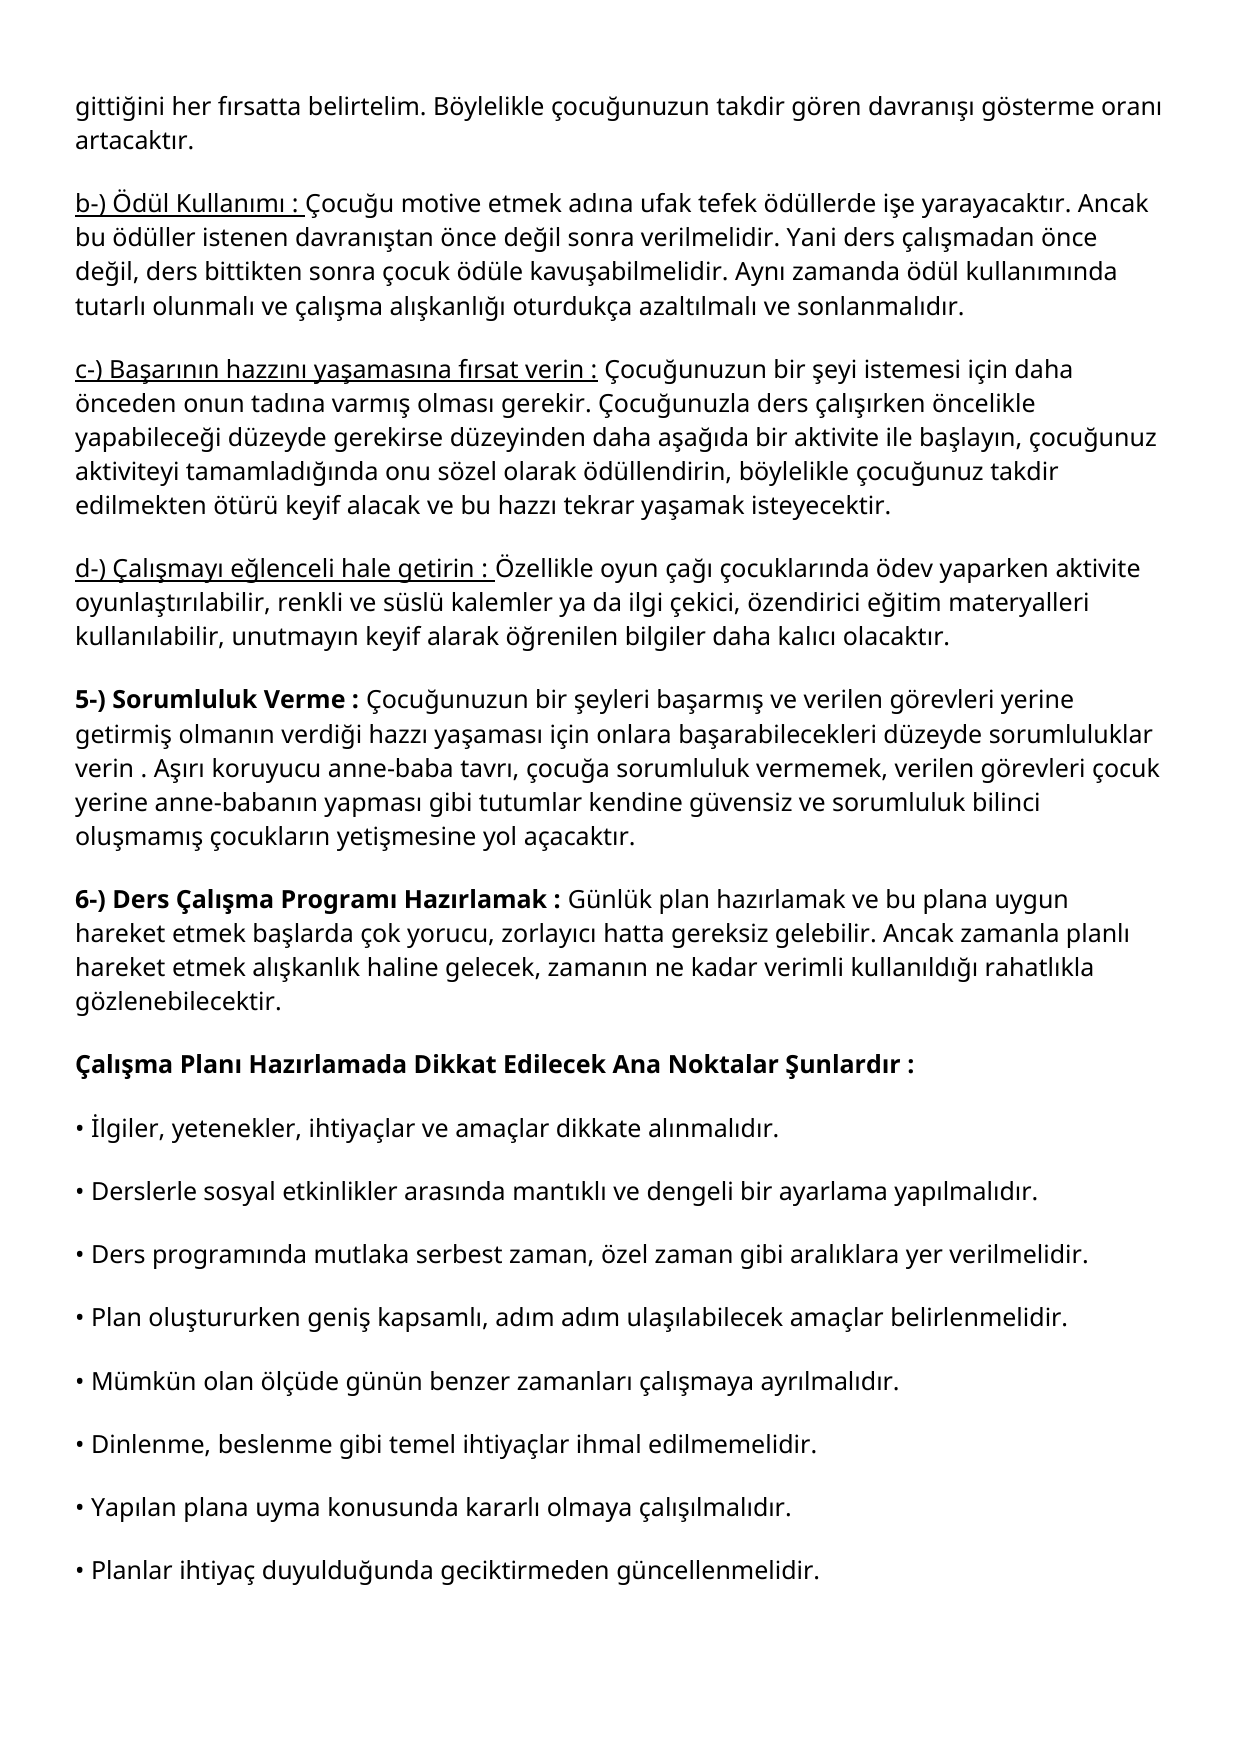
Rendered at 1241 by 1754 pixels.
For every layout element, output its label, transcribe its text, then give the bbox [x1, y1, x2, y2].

text Çalışma Planı Hazırlamada Dikkat Edilecek Ana Noktalar Şunlardır : [75, 1047, 1165, 1081]
text • Ders programında mutlaka serbest zaman, özel zaman gibi aralıklara yer verilmelidir. [75, 1237, 1165, 1271]
text • Planlar ihtiyaç duyulduğunda geciktirmeden güncellenmelidir. [75, 1553, 1165, 1587]
text 5-) Sorumluluk Verme : Çocuğunuzun bir şeyleri başarmış ve verilen görevleri yerine getirmiş olmanın verdiği hazzı yaşaması için onlara başarabilecekleri düzeyde sorumluluklar verin . Aşırı koruyucu anne-baba tavrı, çocuğa sorumluluk vermemek, verilen görevleri çocuk yerine anne-babanın yapması gibi tutumlar kendine güvensiz ve sorumluluk bilinci oluşmamış çocukların yetişmesine yol açacaktır. [75, 682, 1165, 852]
text • İlgiler, yetenekler, ihtiyaçlar ve amaçlar dikkate alınmalıdır. [75, 1110, 1165, 1144]
text • Dinlenme, beslenme gibi temel ihtiyaçlar ihmal edilmemelidir. [75, 1426, 1165, 1461]
text • Plan oluştururken geniş kapsamlı, adım adım ulaşılabilecek amaçlar belirlenmelidir. [75, 1300, 1165, 1334]
text 6-) Ders Çalışma Programı Hazırlamak : Günlük plan hazırlamak ve bu plana uygun hareket etmek başlarda çok yorucu, zorlayıcı hatta gereksiz gelebilir. Ancak zamanla planlı hareket etmek alışkanlık haline gelecek, zamanın ne kadar verimli kullanıldığı rahatlıkla gözlenebilecektir. [75, 882, 1165, 1018]
text c-) Başarının hazzını yaşamasına fırsat verin : Çocuğunuzun bir şeyi istemesi için daha önceden onun tadına varmış olması gerekir. Çocuğunuzla ders çalışırken öncelikle yapabileceği düzeyde gerekirse düzeyinden daha aşağıda bir aktivite ile başlayın, çocuğunuz aktiviteyi tamamladığında onu sözel olarak ödüllendirin, böylelikle çocuğunuz takdir edilmekten ötürü keyif alacak ve bu hazzı tekrar yaşamak isteyecektir. [75, 351, 1165, 522]
text • Mümkün olan ölçüde günün benzer zamanları çalışmaya ayrılmalıdır. [75, 1363, 1165, 1397]
text • Yapılan plana uyma konusunda kararlı olmaya çalışılmalıdır. [75, 1490, 1165, 1524]
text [75, 89, 1165, 157]
text b-) Ödül Kullanımı : Çocuğu motive etmek adına ufak tefek ödüllerde işe yarayacaktır. Ancak bu ödüller istenen davranıştan önce değil sonra verilmelidir. Yani ders çalışmadan önce değil, ders bittikten sonra çocuk ödüle kavuşabilmelidir. Aynı zamanda ödül kullanımında tutarlı olunmalı ve çalışma alışkanlığı oturdukça azaltılmalı ve sonlanmalıdır. [75, 186, 1165, 322]
text • Derslerle sosyal etkinlikler arasında mantıklı ve dengeli bir ayarlama yapılmalıdır. [75, 1173, 1165, 1208]
text d-) Çalışmayı eğlenceli hale getirin : Özellikle oyun çağı çocuklarında ödev yaparken aktivite oyunlaştırılabilir, renkli ve süslü kalemler ya da ilgi çekici, özendirici eğitim materyalleri kullanılabilir, unutmayın keyif alarak öğrenilen bilgiler daha kalıcı olacaktır. [75, 551, 1165, 653]
